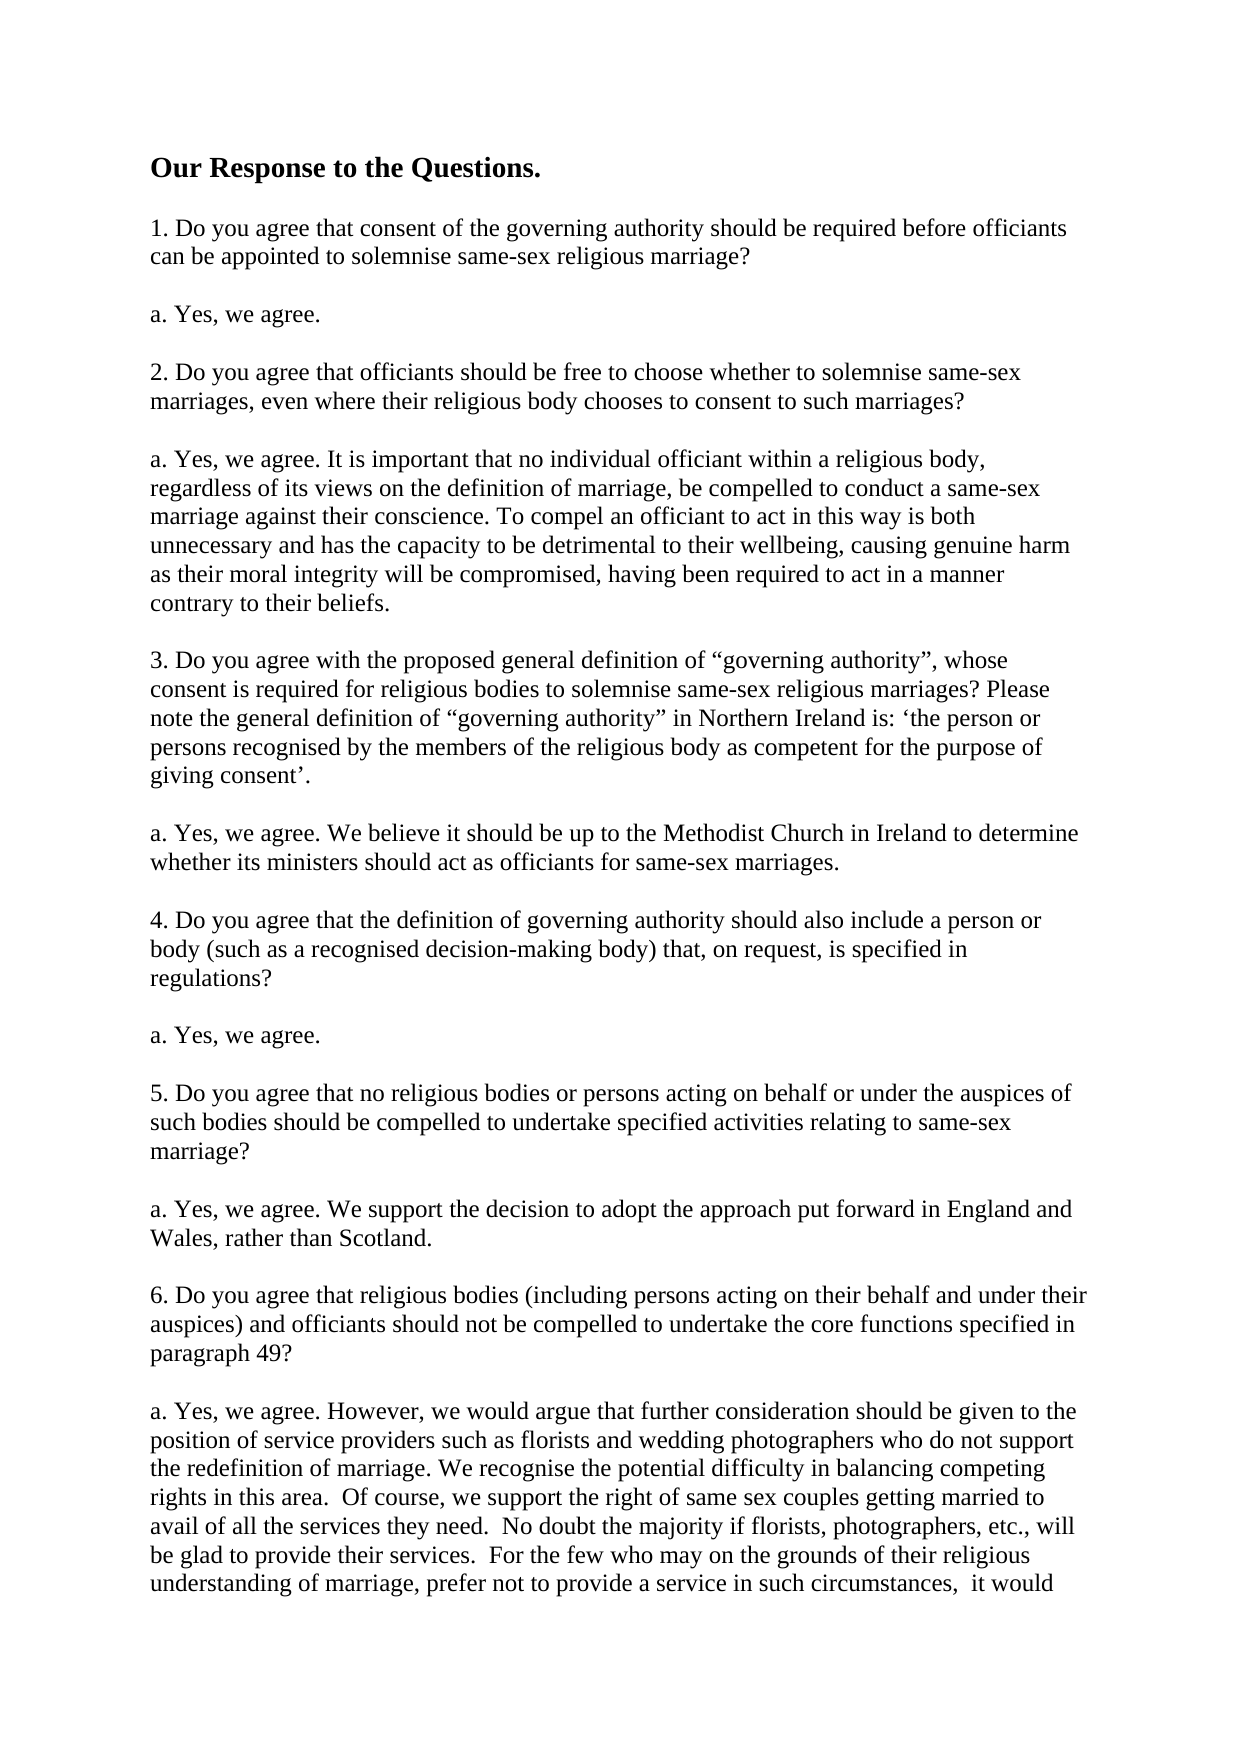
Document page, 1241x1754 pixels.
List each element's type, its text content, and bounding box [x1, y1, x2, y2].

text a. Yes, we agree. [150, 1021, 1090, 1049]
text 2. Do you agree that officiants should be free to choose whether to solemnise same-sex marriages, even where their religious body chooses to consent to such marriages? [150, 357, 1090, 415]
text a. Yes, we agree. It is important that no individual officiant within a religious body, regardless of its views on the definition of marriage, be compelled to conduct a same-sex marriage against their conscience. To compel an officiant to act in this way is both unnecessary and has the capacity to be detrimental to their wellbeing, causing genuine harm as their moral integrity will be compromised, having been required to act in a manner contrary to their beliefs. [150, 444, 1090, 616]
text Our Response to the Questions. [150, 150, 1090, 183]
text a. Yes, we agree. [150, 299, 1090, 328]
text a. Yes, we agree. We support the decision to adopt the approach put forward in England and Wales, rather than Scotland. [150, 1194, 1090, 1251]
text 1. Do you agree that consent of the governing authority should be required before officiants can be appointed to solemnise same-sex religious marriage? [150, 213, 1090, 270]
text 3. Do you agree with the proposed general definition of “governing authority”, whose consent is required for religious bodies to solemnise same-sex religious marriages? Please note the general definition of “governing authority” in Northern Ireland is: ‘the person or persons recognised by the members of the religious body as competent for the purpose of giving consent’. [150, 646, 1090, 789]
text 6. Do you agree that religious bodies (including persons acting on their behalf and under their auspices) and officiants should not be compelled to undertake the core functions specified in paragraph 49? [150, 1281, 1090, 1367]
text a. Yes, we agree. We believe it should be up to the Methodist Church in Ireland to determine whether its ministers should act as officiants for same-sex marriages. [150, 818, 1090, 876]
text 4. Do you agree that the definition of governing authority should also include a person or body (such as a recognised decision-making body) that, on request, is specified in regulations? [150, 905, 1090, 991]
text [150, 1396, 1090, 1597]
text 5. Do you agree that no religious bodies or persons acting on behalf or under the auspices of such bodies should be compelled to undertake specified activities relating to same-sex marriage? [150, 1078, 1090, 1165]
